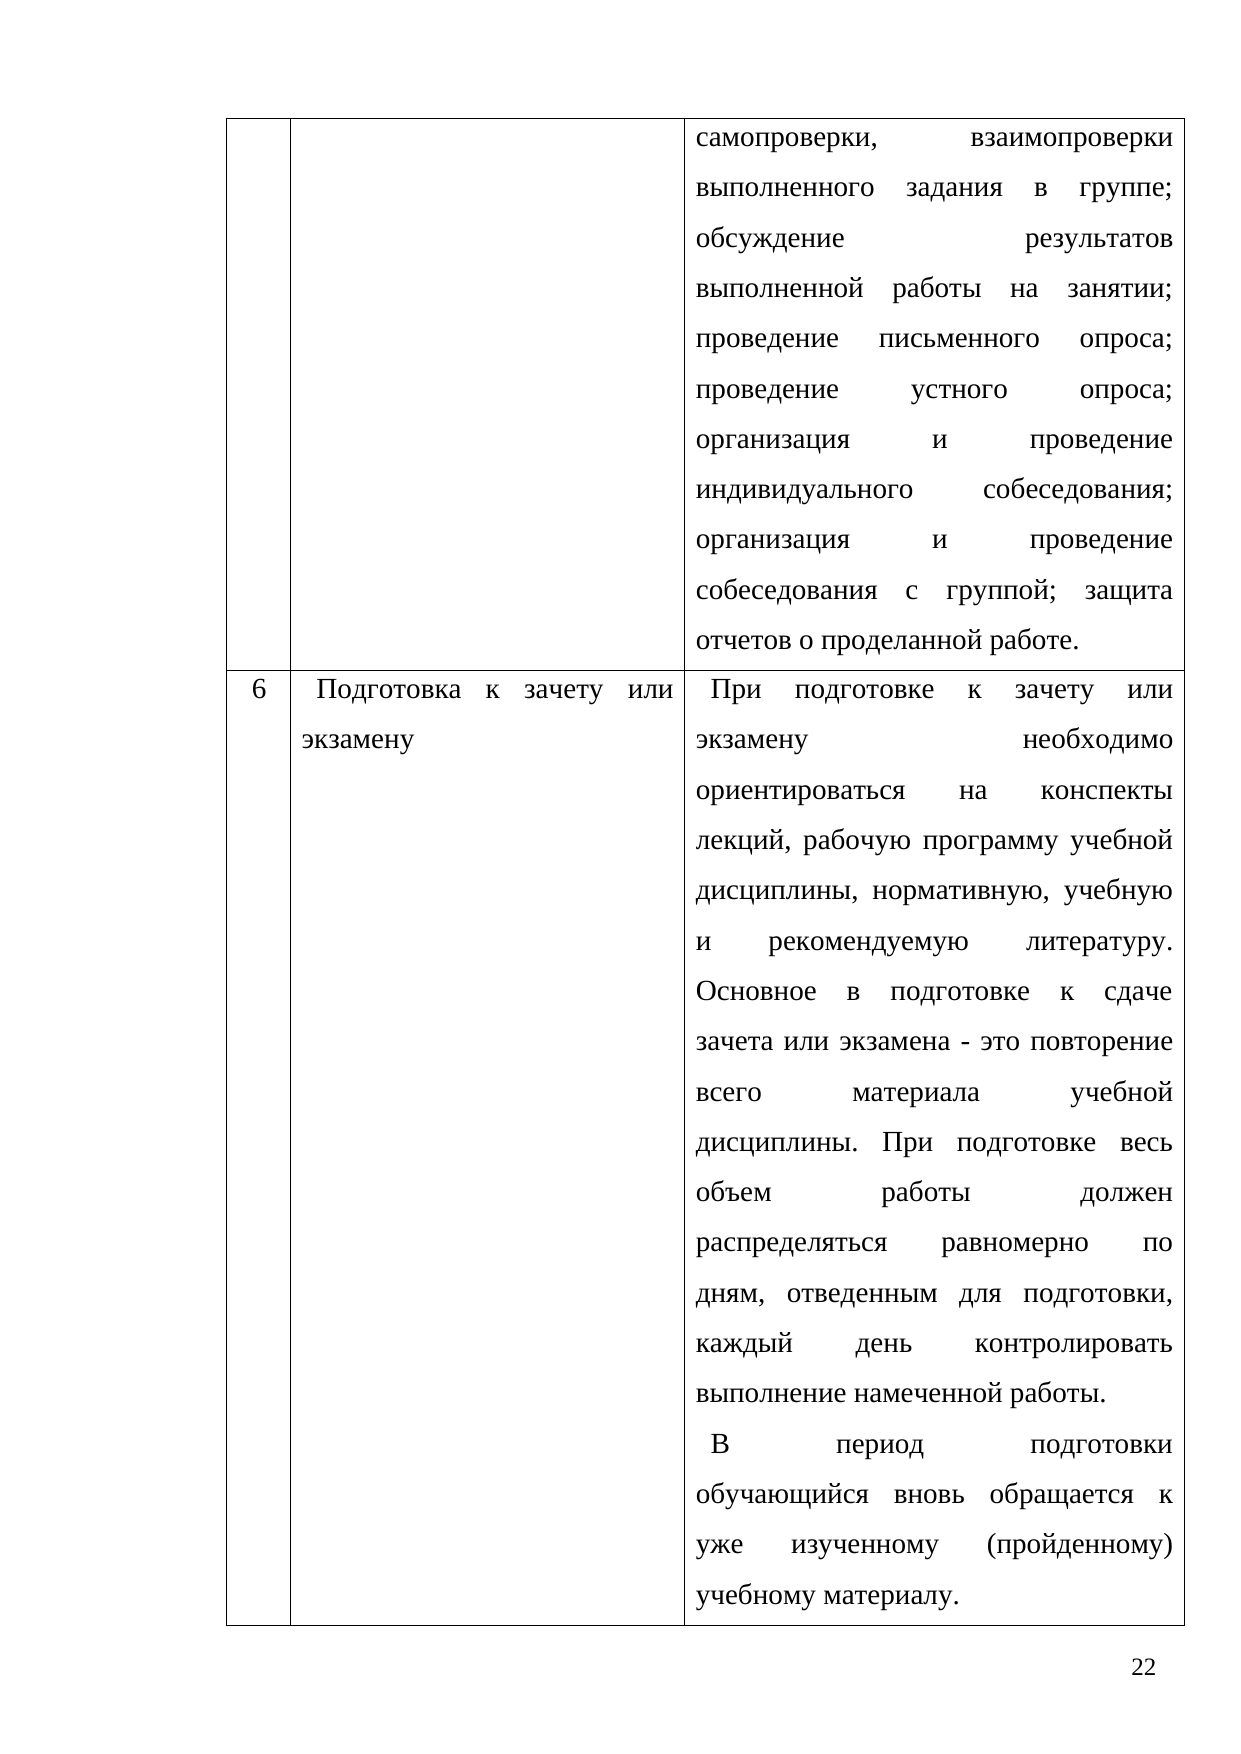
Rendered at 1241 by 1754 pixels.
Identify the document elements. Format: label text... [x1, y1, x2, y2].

table_cell 5 [227, 119, 290, 670]
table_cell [291, 119, 684, 670]
table_cell 6 [227, 671, 290, 1624]
table_cell При подготовке к зачету или экзамену необходимо ориентироваться на конспекты лекций, рабочую программу учебной дисциплины, нормативную, учебную и рекомендуемую литературу. Основное в подготовке к сдаче зачета или экзамена - это повторение всего материала учебной дисциплины. При подготовке весь объем работы должен распределяться равномерно по дням, отведенным для подготовки, каждый день контролировать выполнение намеченной работы. В период подготовки обучающийся вновь обращается к уже изученному (пройденному) учебному материалу. [685, 671, 1184, 1624]
table_cell Подготовка к зачету или экзамену [291, 671, 684, 1624]
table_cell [685, 119, 1184, 670]
